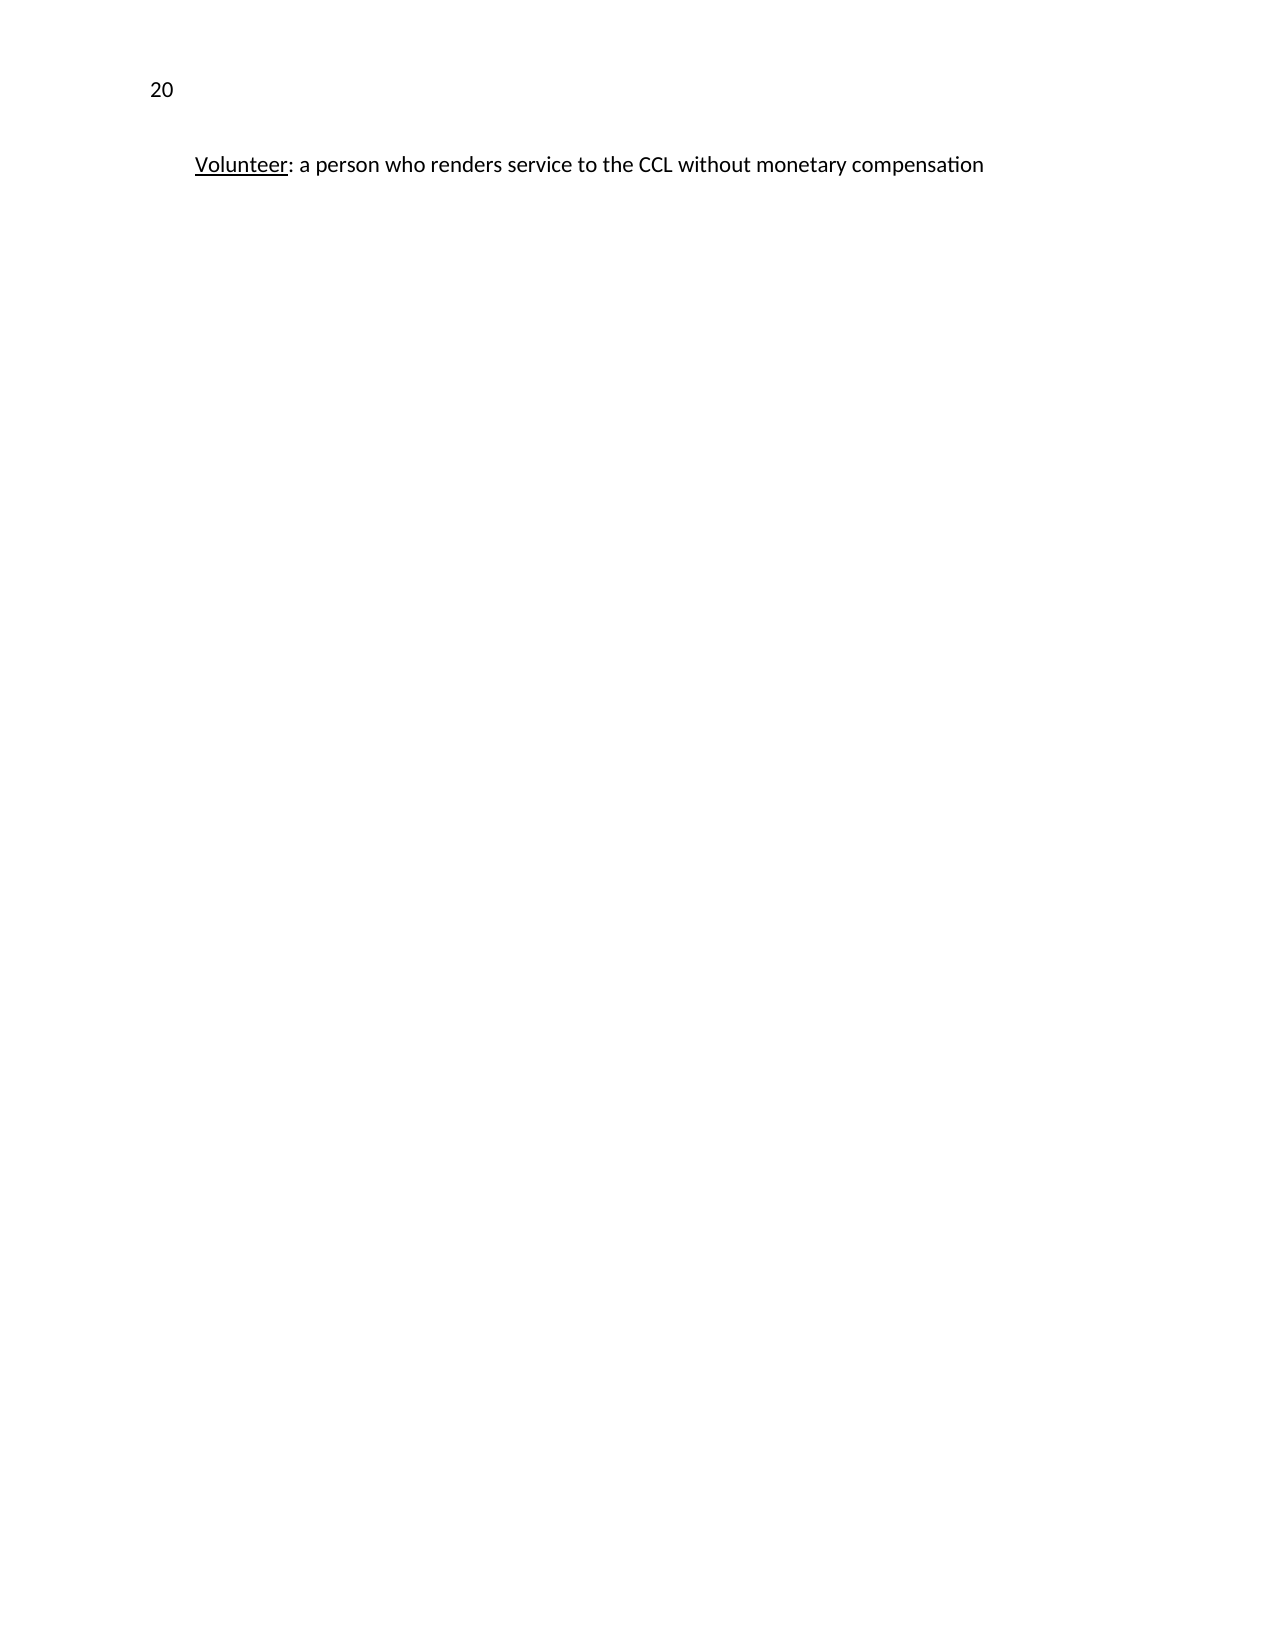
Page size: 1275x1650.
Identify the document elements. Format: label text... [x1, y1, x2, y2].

text Volunteer: a person who renders service to the CCL without monetary compensation [195, 150, 1125, 178]
